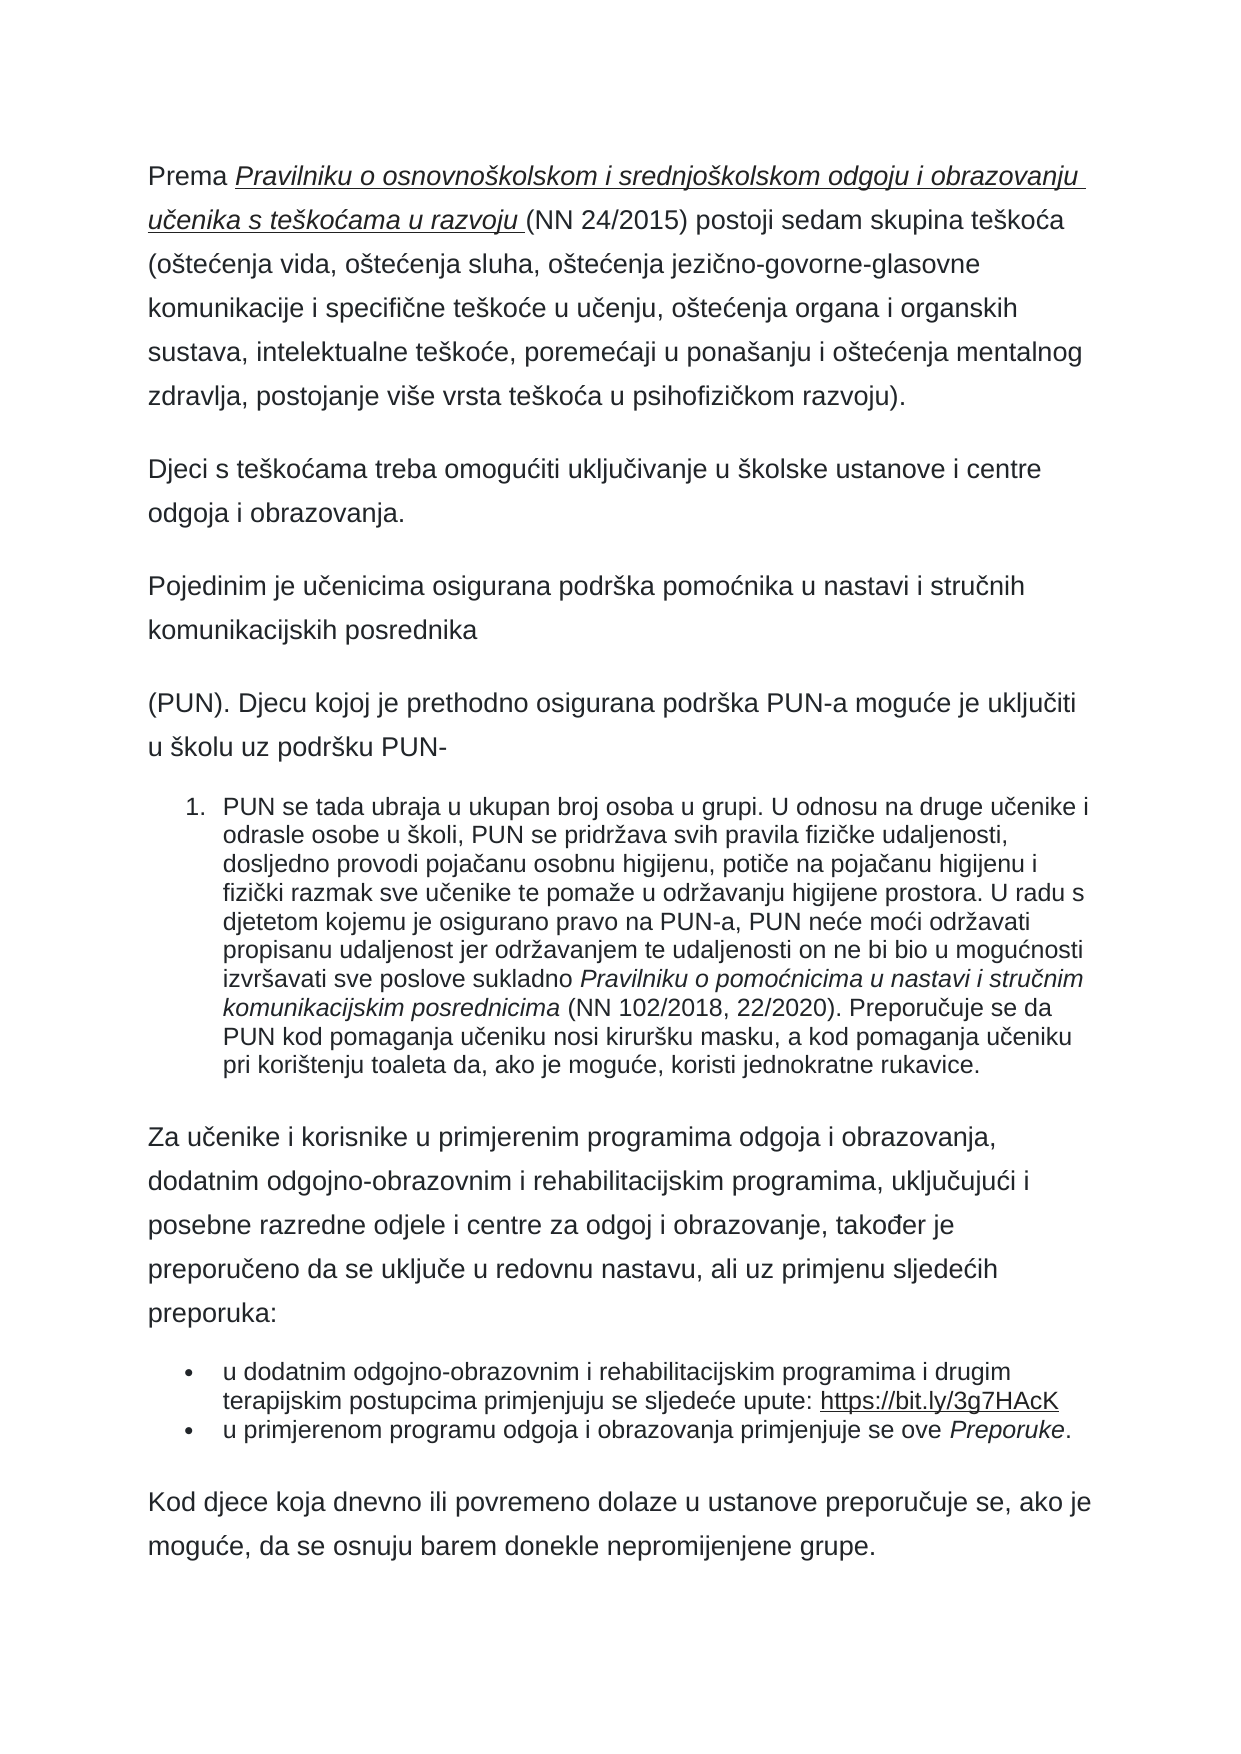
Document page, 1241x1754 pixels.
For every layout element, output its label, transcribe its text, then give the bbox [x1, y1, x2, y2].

text (PUN). Djecu kojoj je prethodno osigurana podrška PUN-a moguće je uključiti u školu uz podršku PUN- [148, 675, 1093, 763]
text Djeci s teškoćama treba omogućiti uključivanje u školske ustanove i centre odgoja i obrazovanja. [148, 441, 1093, 528]
text Pojedinim je učenicima osigurana podrška pomoćnika u nastavi i stručnih komunikacijskih posrednika [148, 558, 1093, 646]
list u primjerenom programu odgoja i obrazovanja primjenjuje se ove Preporuke. [185, 1415, 1093, 1444]
list u dodatnim odgojno-obrazovnim i rehabilitacijskim programima i drugim terapijskim postupcima primjenjuju se sljedeće upute: https://bit.ly/3g7HAcK [185, 1357, 1093, 1415]
text Kod djece koja dnevno ili povremeno dolaze u ustanove preporučuje se, ako je moguće, da se osnuju barem donekle nepromijenjene grupe. [148, 1473, 1093, 1561]
text Za učenike i korisnike u primjerenim programima odgoja i obrazovanja, dodatnim odgojno-obrazovnim i rehabilitacijskim programima, uključujući i posebne razredne odjele i centre za odgoj i obrazovanje, također je preporučeno da se uključe u redovnu nastavu, ali uz primjenu sljedećih preporuka: [148, 1108, 1093, 1328]
text Prema Pravilniku o osnovnoškolskom i srednjoškolskom odgoju i obrazovanju učenika s teškoćama u razvoju (NN 24/2015) postoji sedam skupina teškoća (oštećenja vida, oštećenja sluha, oštećenja jezično-govorne-glasovne komunikacije i specifične teškoće u učenju, oštećenja organa i organskih sustava, intelektualne teškoće, poremećaji u ponašanju i oštećenja mentalnog zdravlja, postojanje više vrsta teškoća u psihofizičkom razvoju). [148, 148, 1093, 411]
list PUN se tada ubraja u ukupan broj osoba u grupi. U odnosu na druge učenike i odrasle osobe u školi, PUN se pridržava svih pravila fizičke udaljenosti, dosljedno provodi pojačanu osobnu higijenu, potiče na pojačanu higijenu i fizički razmak sve učenike te pomaže u održavanju higijene prostora. U radu s djetetom kojemu je osigurano pravo na PUN-a, PUN neće moći održavati propisanu udaljenost jer održavanjem te udaljenosti on ne bi bio u mogućnosti izvršavati sve poslove sukladno Pravilniku o pomoćnicima u nastavi i stručnim komunikacijskim posrednicima (NN 102/2018, 22/2020). Preporučuje se da PUN kod pomaganja učeniku nosi kiruršku masku, a kod pomaganja učeniku pri korištenju toaleta da, ako je moguće, koristi jednokratne rukavice. [185, 792, 1093, 1079]
